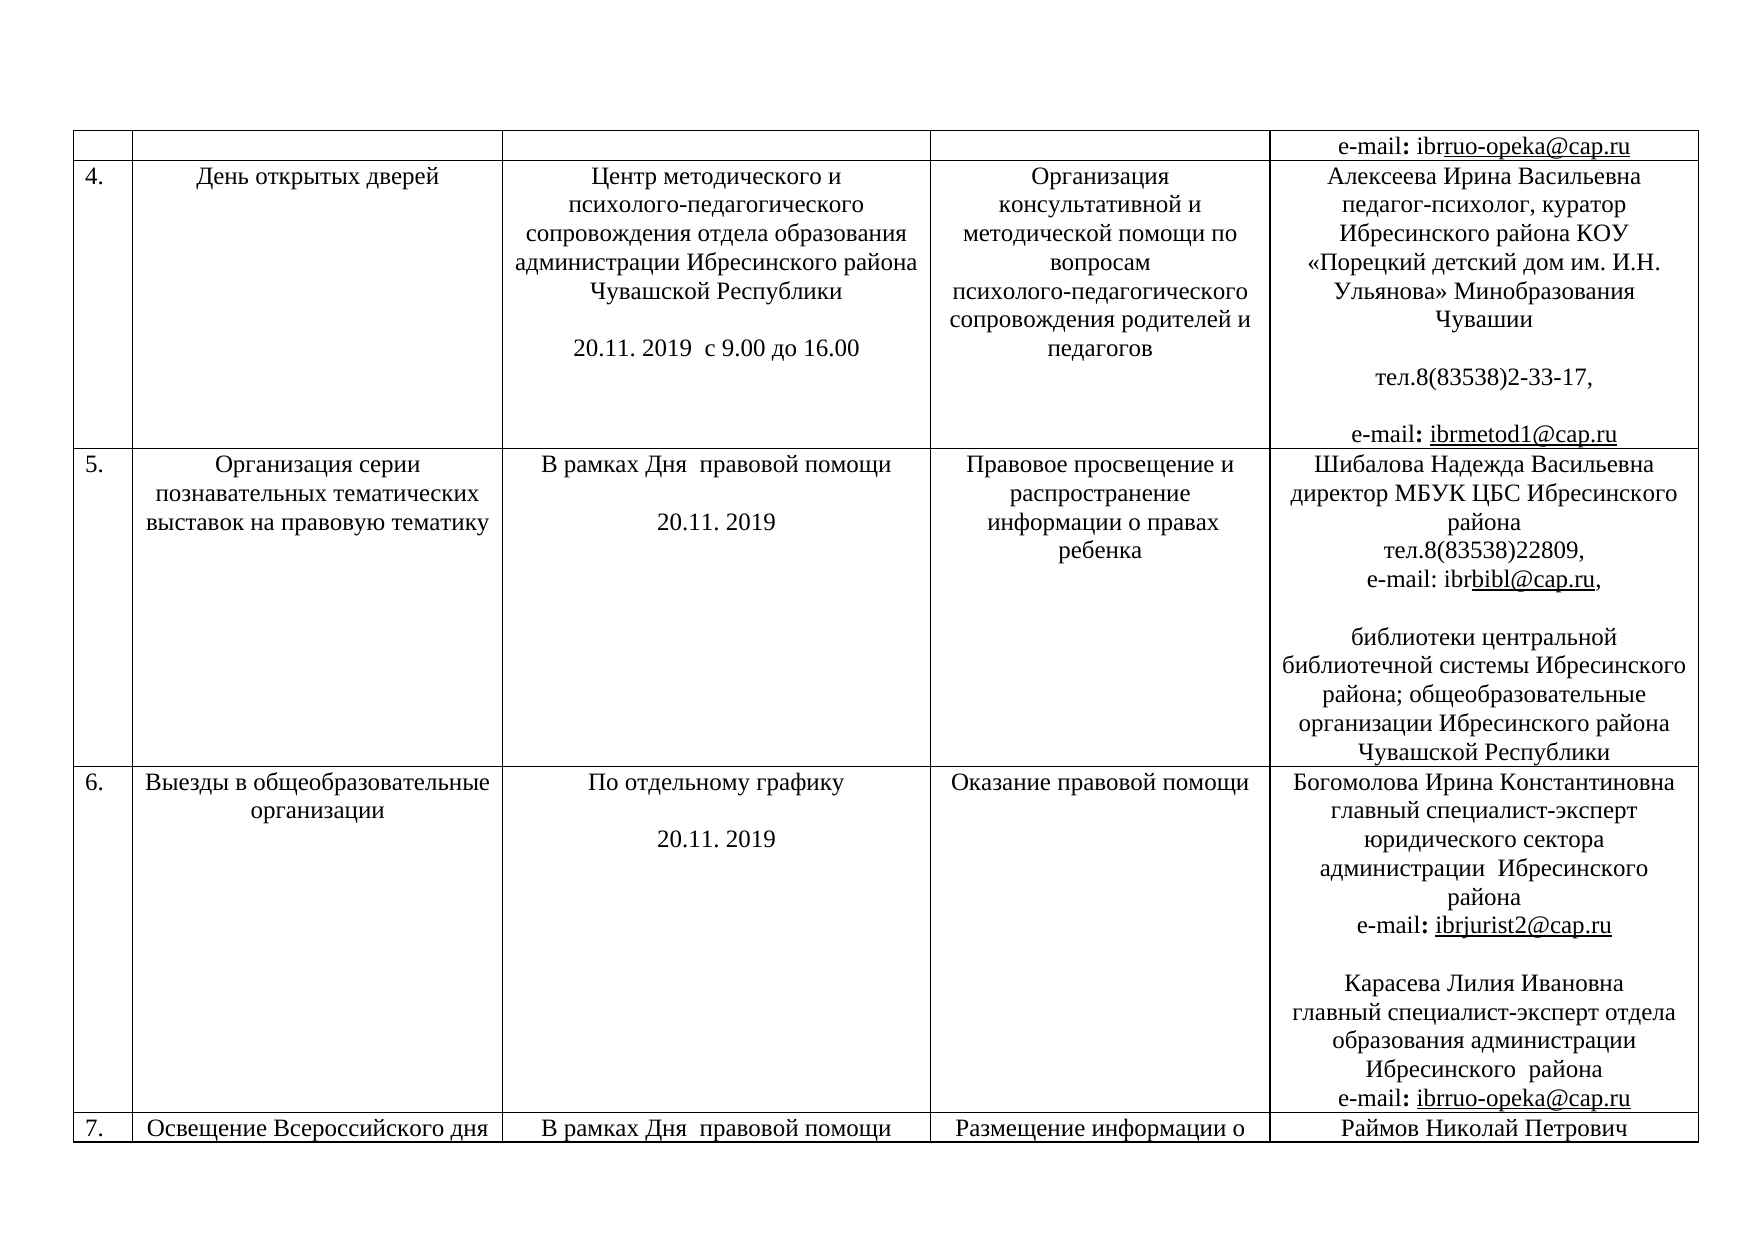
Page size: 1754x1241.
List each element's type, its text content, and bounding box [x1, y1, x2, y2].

table_cell 4. [74, 161, 132, 448]
table_cell Оказание правовой помощи [931, 767, 1269, 1112]
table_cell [133, 131, 502, 160]
table_cell Алексеева Ирина Васильевна педагог-психолог, куратор Ибресинского района КОУ «Порецкий детский дом им. И.Н. Ульянова» Минобразования Чувашии тел.8(83538)2-33-17, е-mail: ibrmetod1@cap.ru [1271, 161, 1698, 448]
table_cell Организация серии познавательных тематических выставок на правовую тематику [133, 449, 502, 766]
table_cell Выезды в общеобразовательные организации [133, 767, 502, 1112]
table_cell В рамках Дня правовой помощи 20.11. 2019 [503, 449, 930, 766]
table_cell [931, 1113, 1269, 1141]
table_cell Правовое просвещение и распространение информации о правах ребенка [931, 449, 1269, 766]
table_cell День открытых дверей [133, 161, 502, 448]
table_cell Богомолова Ирина Константиновна главный специалист-эксперт юридического сектора администрации Ибресинского района е-mail: ibrjurist2@cap.ru Карасева Лилия Ивановна главный специалист-эксперт отдела образования администрации Ибресинского района е-mail: ibrruo-opeka@cap.ru [1271, 767, 1698, 1112]
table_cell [931, 131, 1269, 160]
table_cell 5. [74, 449, 132, 766]
table_cell 3. [74, 131, 132, 160]
table_cell 6. [74, 767, 132, 1112]
table_cell Шибалова Надежда Васильевна директор МБУК ЦБС Ибресинского района тел.8(83538)22809, e-mail: ibrbibl@cap.ru, библиотеки центральной библиотечной системы Ибресинского района; общеобразовательные организации Ибресинского района Чувашской Республики [1271, 449, 1698, 766]
table_cell Центр методического и психолого-педагогического сопровождения отдела образования администрации Ибресинского района Чувашской Республики 20.11. 2019 с 9.00 до 16.00 [503, 161, 930, 448]
table_cell 7. [74, 1113, 132, 1141]
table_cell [503, 1113, 930, 1141]
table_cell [133, 1113, 502, 1141]
table_cell Организация консультативной и методической помощи по вопросам психолого-педагогического сопровождения родителей и педагогов [931, 161, 1269, 448]
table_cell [1271, 131, 1698, 160]
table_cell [1271, 1113, 1698, 1141]
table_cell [503, 131, 930, 160]
table_cell По отдельному графику 20.11. 2019 [503, 767, 930, 1112]
